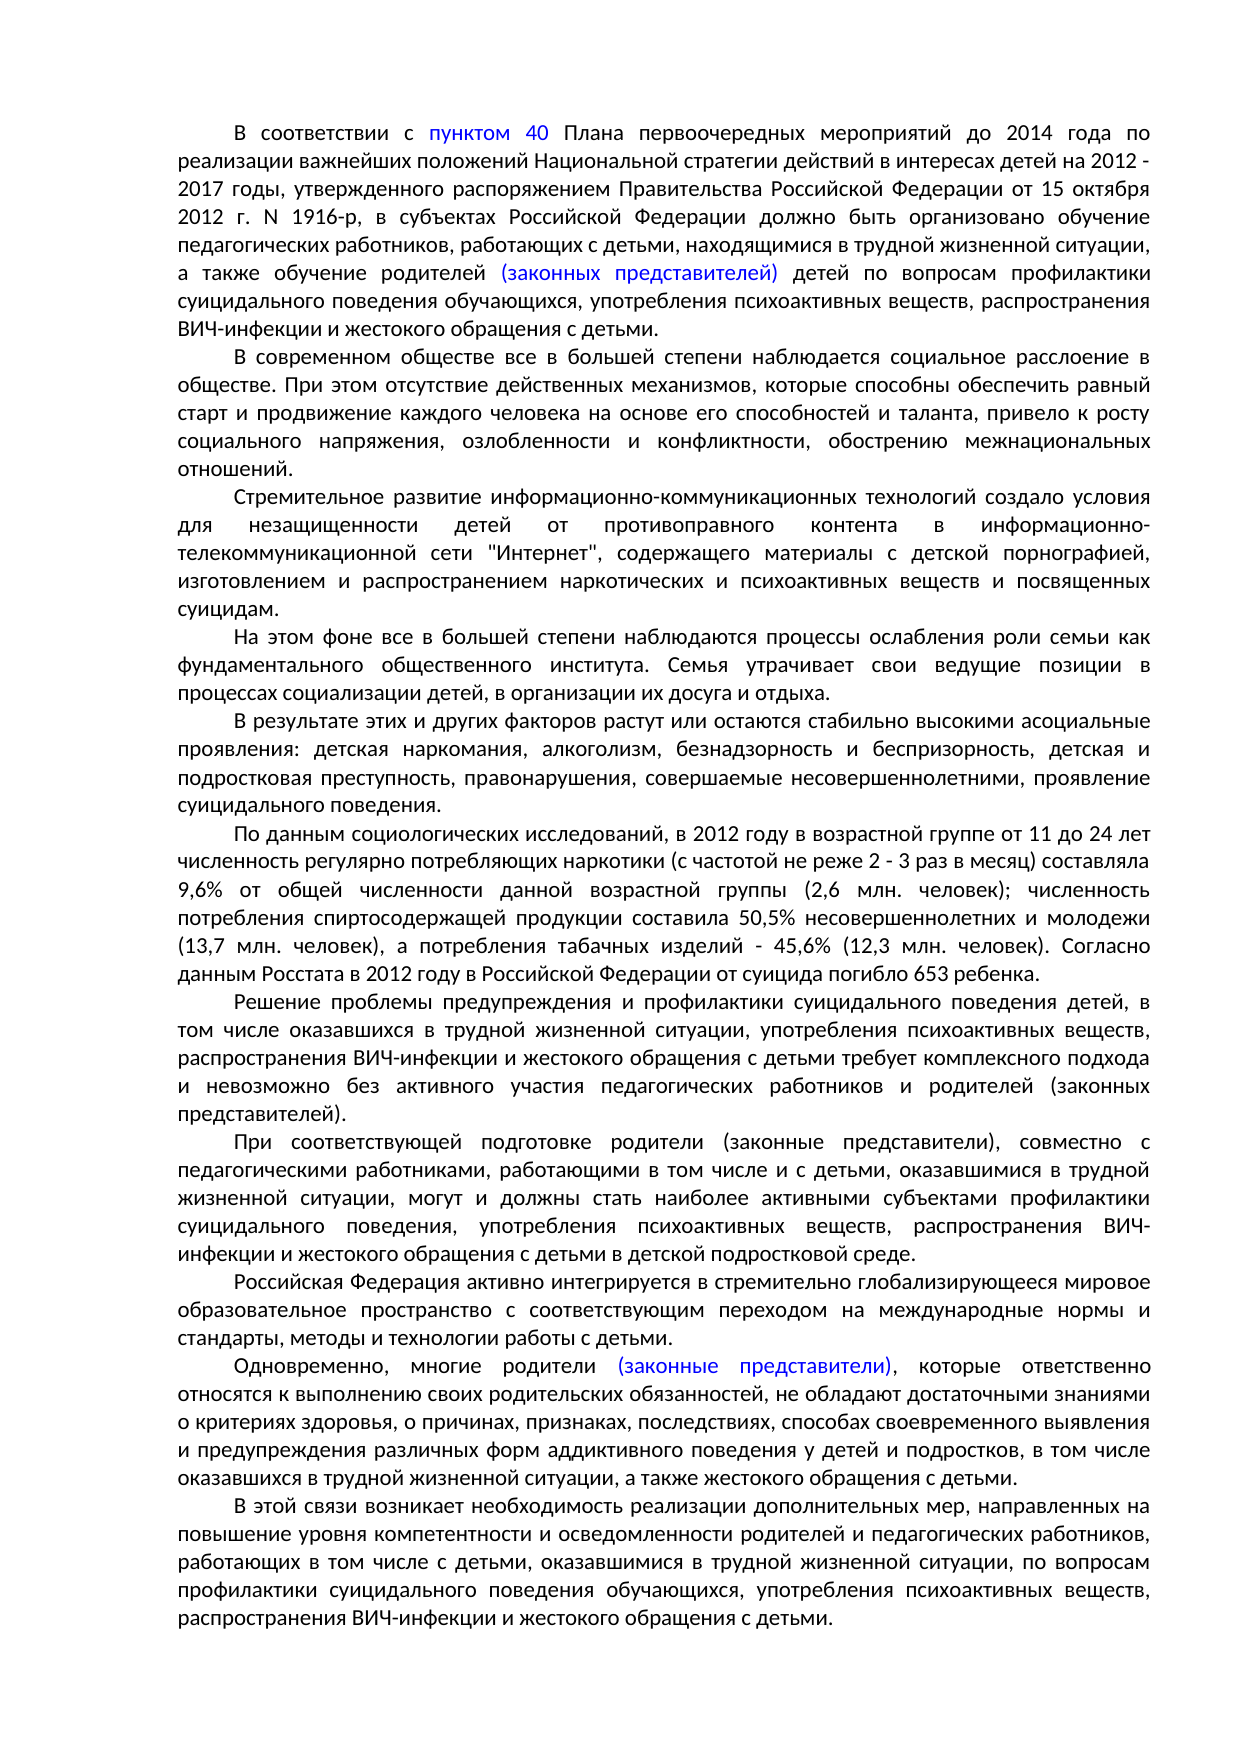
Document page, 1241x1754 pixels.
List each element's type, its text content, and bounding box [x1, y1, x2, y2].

text По данным социологических исследований, в 2012 году в возрастной группе от 11 до 24 лет численность регулярно потребляющих наркотики (с частотой не реже 2 - 3 раз в месяц) составляла 9,6% от общей численности данной возрастной группы (2,6 млн. человек); численность потребления спиртосодержащей продукции составила 50,5% несовершеннолетних и молодежи (13,7 млн. человек), а потребления табачных изделий - 45,6% (12,3 млн. человек). Согласно данным Росстата в 2012 году в Российской Федерации от суицида погибло 653 ребенка. [177, 819, 1152, 987]
text В современном обществе все в большей степени наблюдается социальное расслоение в обществе. При этом отсутствие действенных механизмов, которые способны обеспечить равный старт и продвижение каждого человека на основе его способностей и таланта, привело к росту социального напряжения, озлобленности и конфликтности, обострению межнациональных отношений. [177, 342, 1152, 482]
text Российская Федерация активно интегрируется в стремительно глобализирующееся мировое образовательное пространство с соответствующим переходом на международные нормы и стандарты, методы и технологии работы с детьми. [177, 1267, 1152, 1351]
text В соответствии с пунктом 40 Плана первоочередных мероприятий до 2014 года по реализации важнейших положений Национальной стратегии действий в интересах детей на 2012 - 2017 годы, утвержденного распоряжением Правительства Российской Федерации от 15 октября 2012 г. N 1916-р, в субъектах Российской Федерации должно быть организовано обучение педагогических работников, работающих с детьми, находящимися в трудной жизненной ситуации, а также обучение родителей (законных представителей) детей по вопросам профилактики суицидального поведения обучающихся, употребления психоактивных веществ, распространения ВИЧ-инфекции и жестокого обращения с детьми. [177, 118, 1152, 342]
text При соответствующей подготовке родители (законные представители), совместно с педагогическими работниками, работающими в том числе и с детьми, оказавшимися в трудной жизненной ситуации, могут и должны стать наиболее активными субъектами профилактики суицидального поведения, употребления психоактивных веществ, распространения ВИЧ-инфекции и жестокого обращения с детьми в детской подростковой среде. [177, 1127, 1152, 1267]
text В результате этих и других факторов растут или остаются стабильно высокими асоциальные проявления: детская наркомания, алкоголизм, безнадзорность и беспризорность, детская и подростковая преступность, правонарушения, совершаемые несовершеннолетними, проявление суицидального поведения. [177, 707, 1152, 819]
text Решение проблемы предупреждения и профилактики суицидального поведения детей, в том числе оказавшихся в трудной жизненной ситуации, употребления психоактивных веществ, распространения ВИЧ-инфекции и жестокого обращения с детьми требует комплексного подхода и невозможно без активного участия педагогических работников и родителей (законных представителей). [177, 987, 1152, 1127]
text На этом фоне все в большей степени наблюдаются процессы ослабления роли семьи как фундаментального общественного института. Семья утрачивает свои ведущие позиции в процессах социализации детей, в организации их досуга и отдыха. [177, 622, 1152, 707]
text Стремительное развитие информационно-коммуникационных технологий создало условия для незащищенности детей от противоправного контента в информационно-телекоммуникационной сети "Интернет", содержащего материалы с детской порнографией, изготовлением и распространением наркотических и психоактивных веществ и посвященных суицидам. [177, 482, 1152, 622]
text В этой связи возникает необходимость реализации дополнительных мер, направленных на повышение уровня компетентности и осведомленности родителей и педагогических работников, работающих в том числе с детьми, оказавшимися в трудной жизненной ситуации, по вопросам профилактики суицидального поведения обучающихся, употребления психоактивных веществ, распространения ВИЧ-инфекции и жестокого обращения с детьми. [177, 1491, 1152, 1631]
text Одновременно, многие родители (законные представители), которые ответственно относятся к выполнению своих родительских обязанностей, не обладают достаточными знаниями о критериях здоровья, о причинах, признаках, последствиях, способах своевременного выявления и предупреждения различных форм аддиктивного поведения у детей и подростков, в том числе оказавшихся в трудной жизненной ситуации, а также жестокого обращения с детьми. [177, 1351, 1152, 1491]
